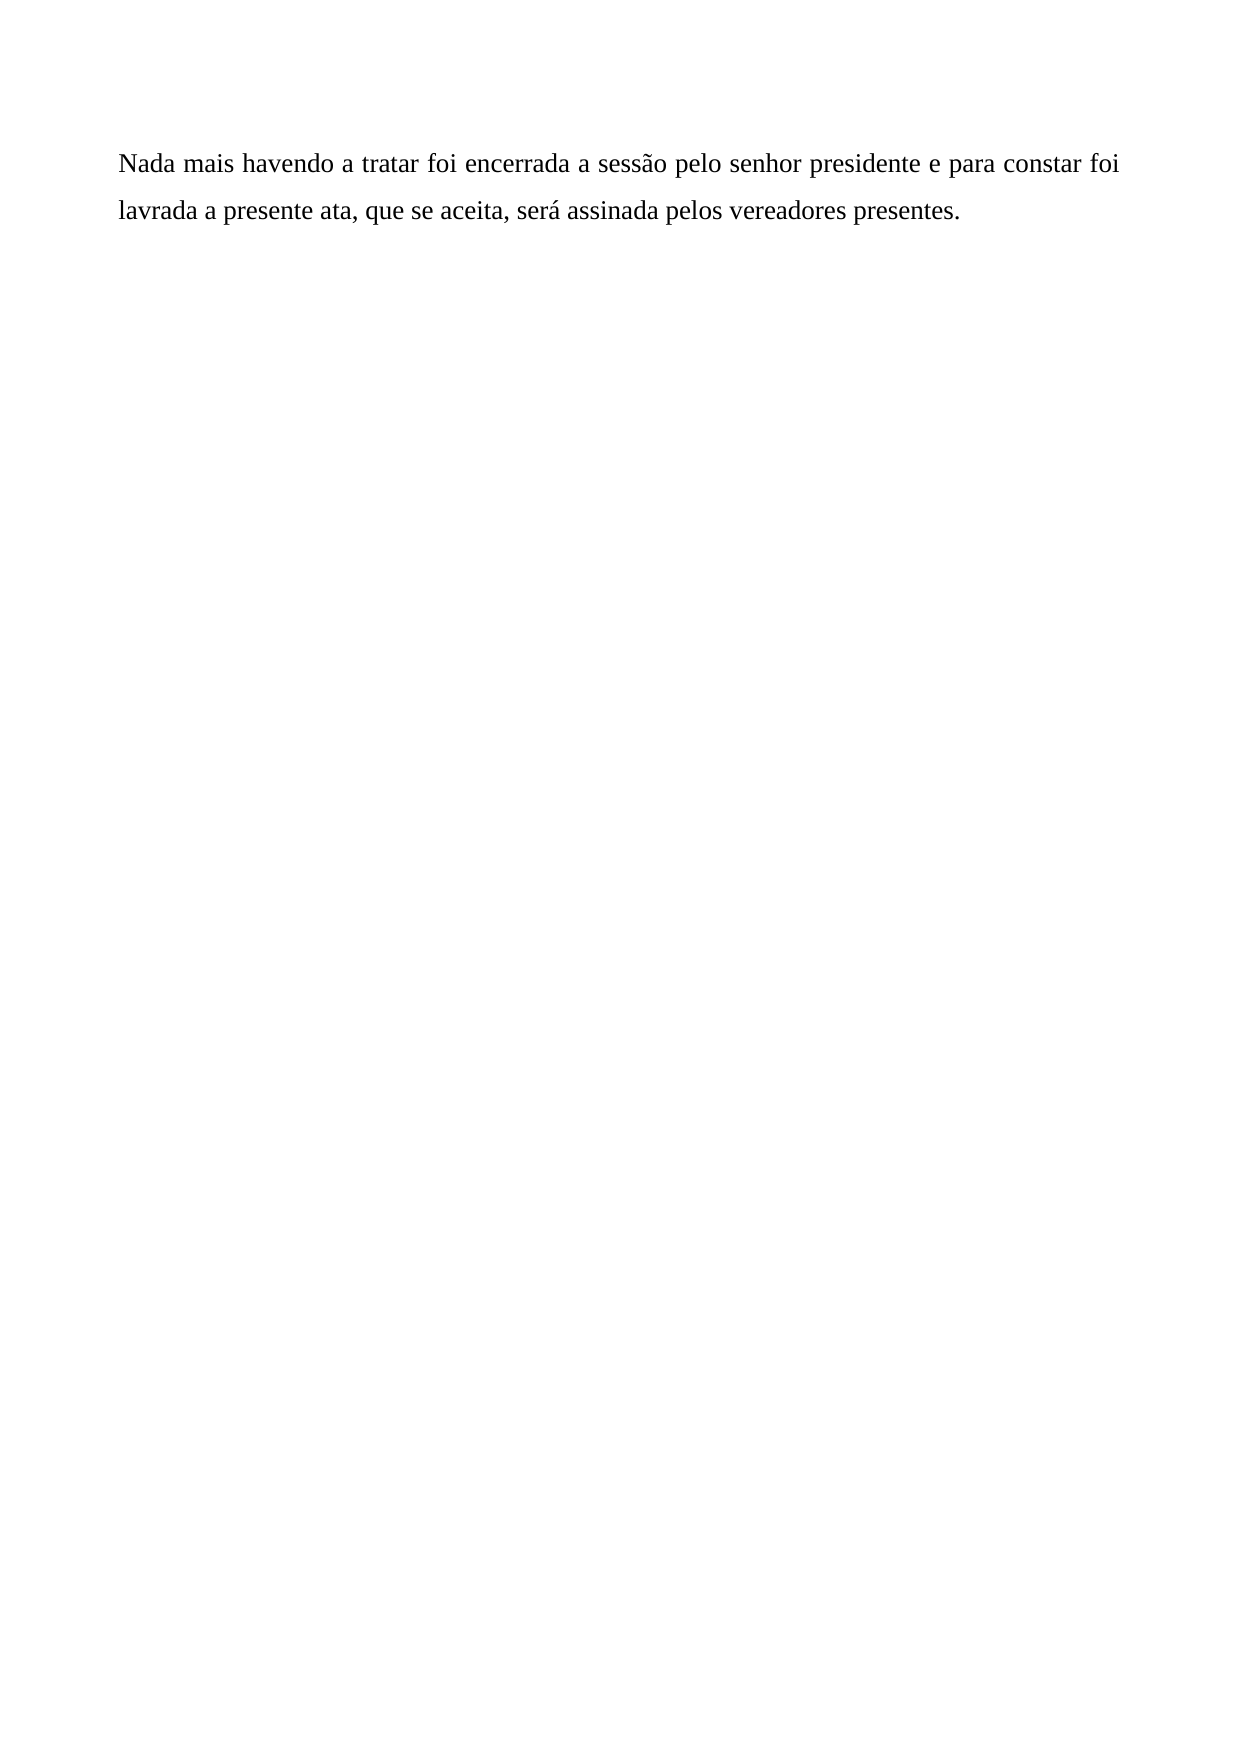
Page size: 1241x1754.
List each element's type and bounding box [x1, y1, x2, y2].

text [118, 148, 1122, 225]
